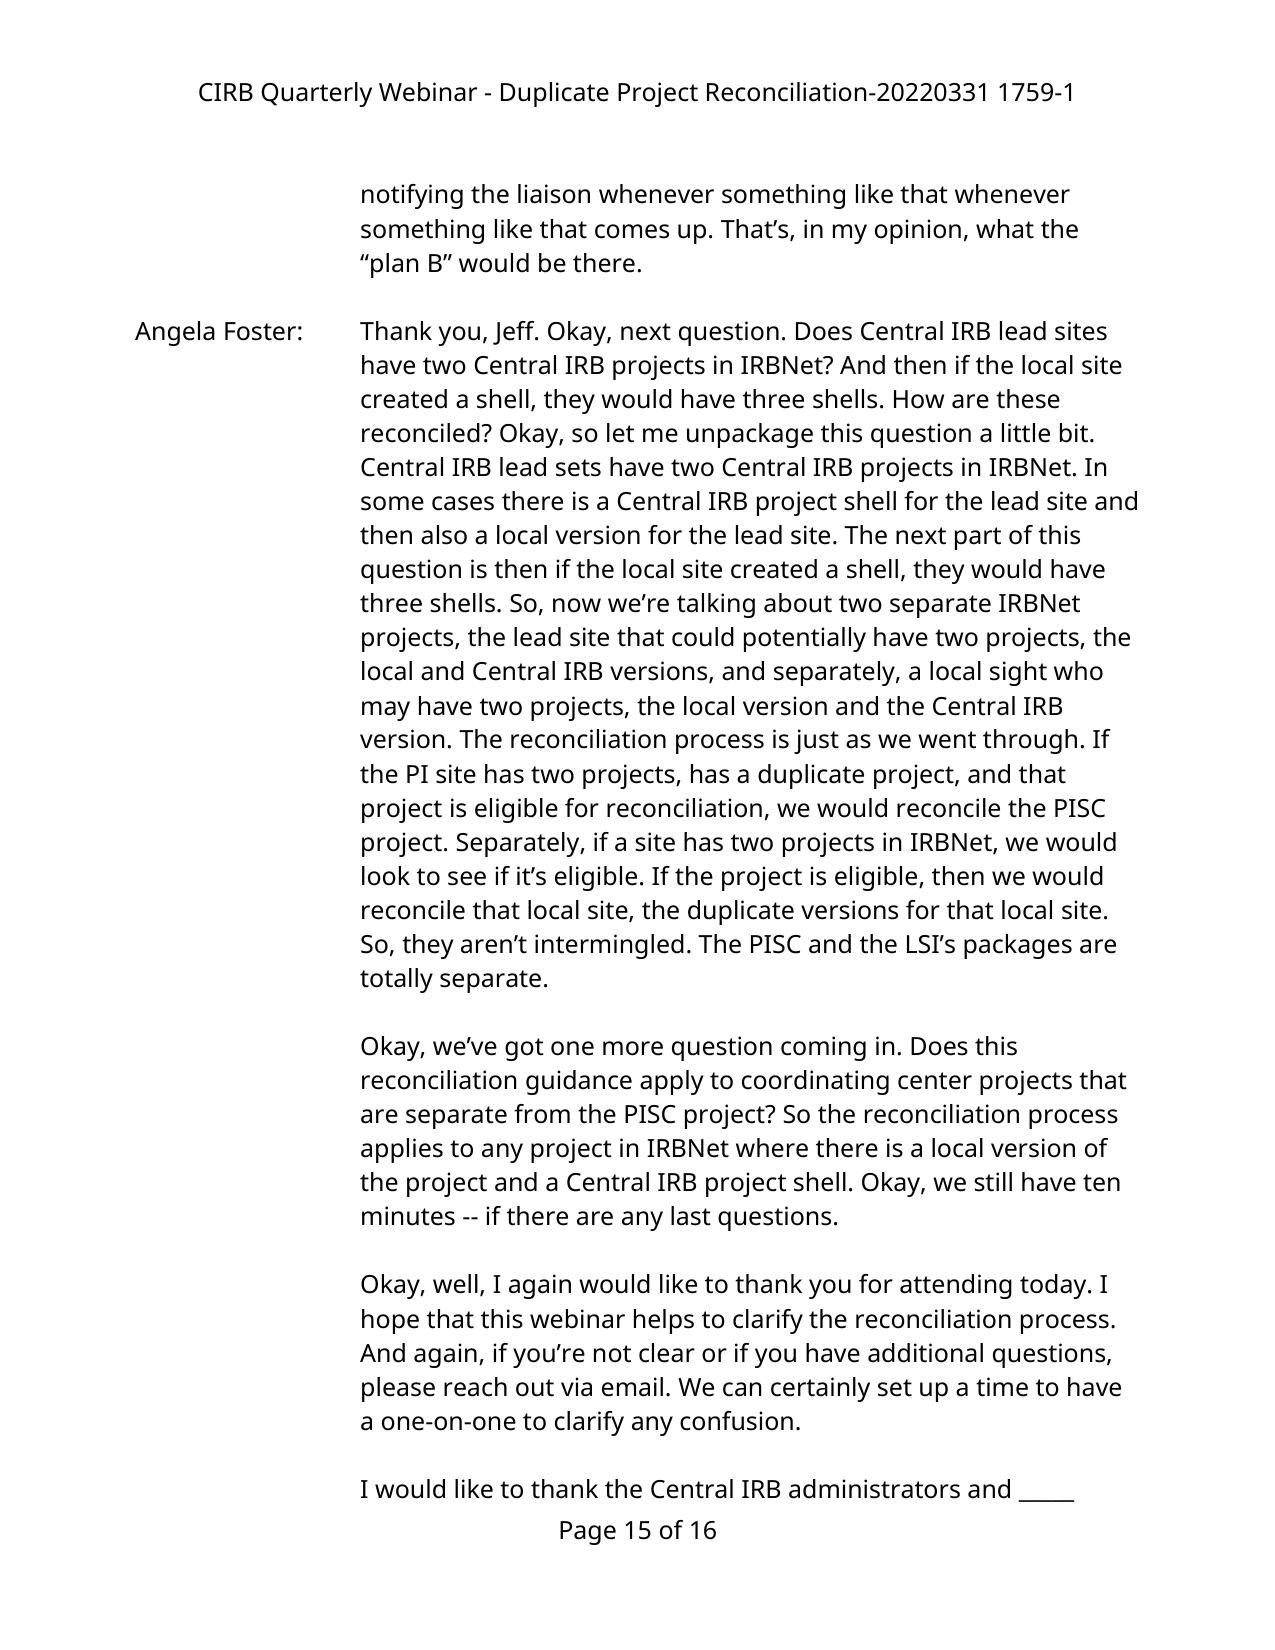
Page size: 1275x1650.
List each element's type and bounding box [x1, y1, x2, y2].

text [135, 177, 1140, 279]
text [135, 313, 1140, 1506]
